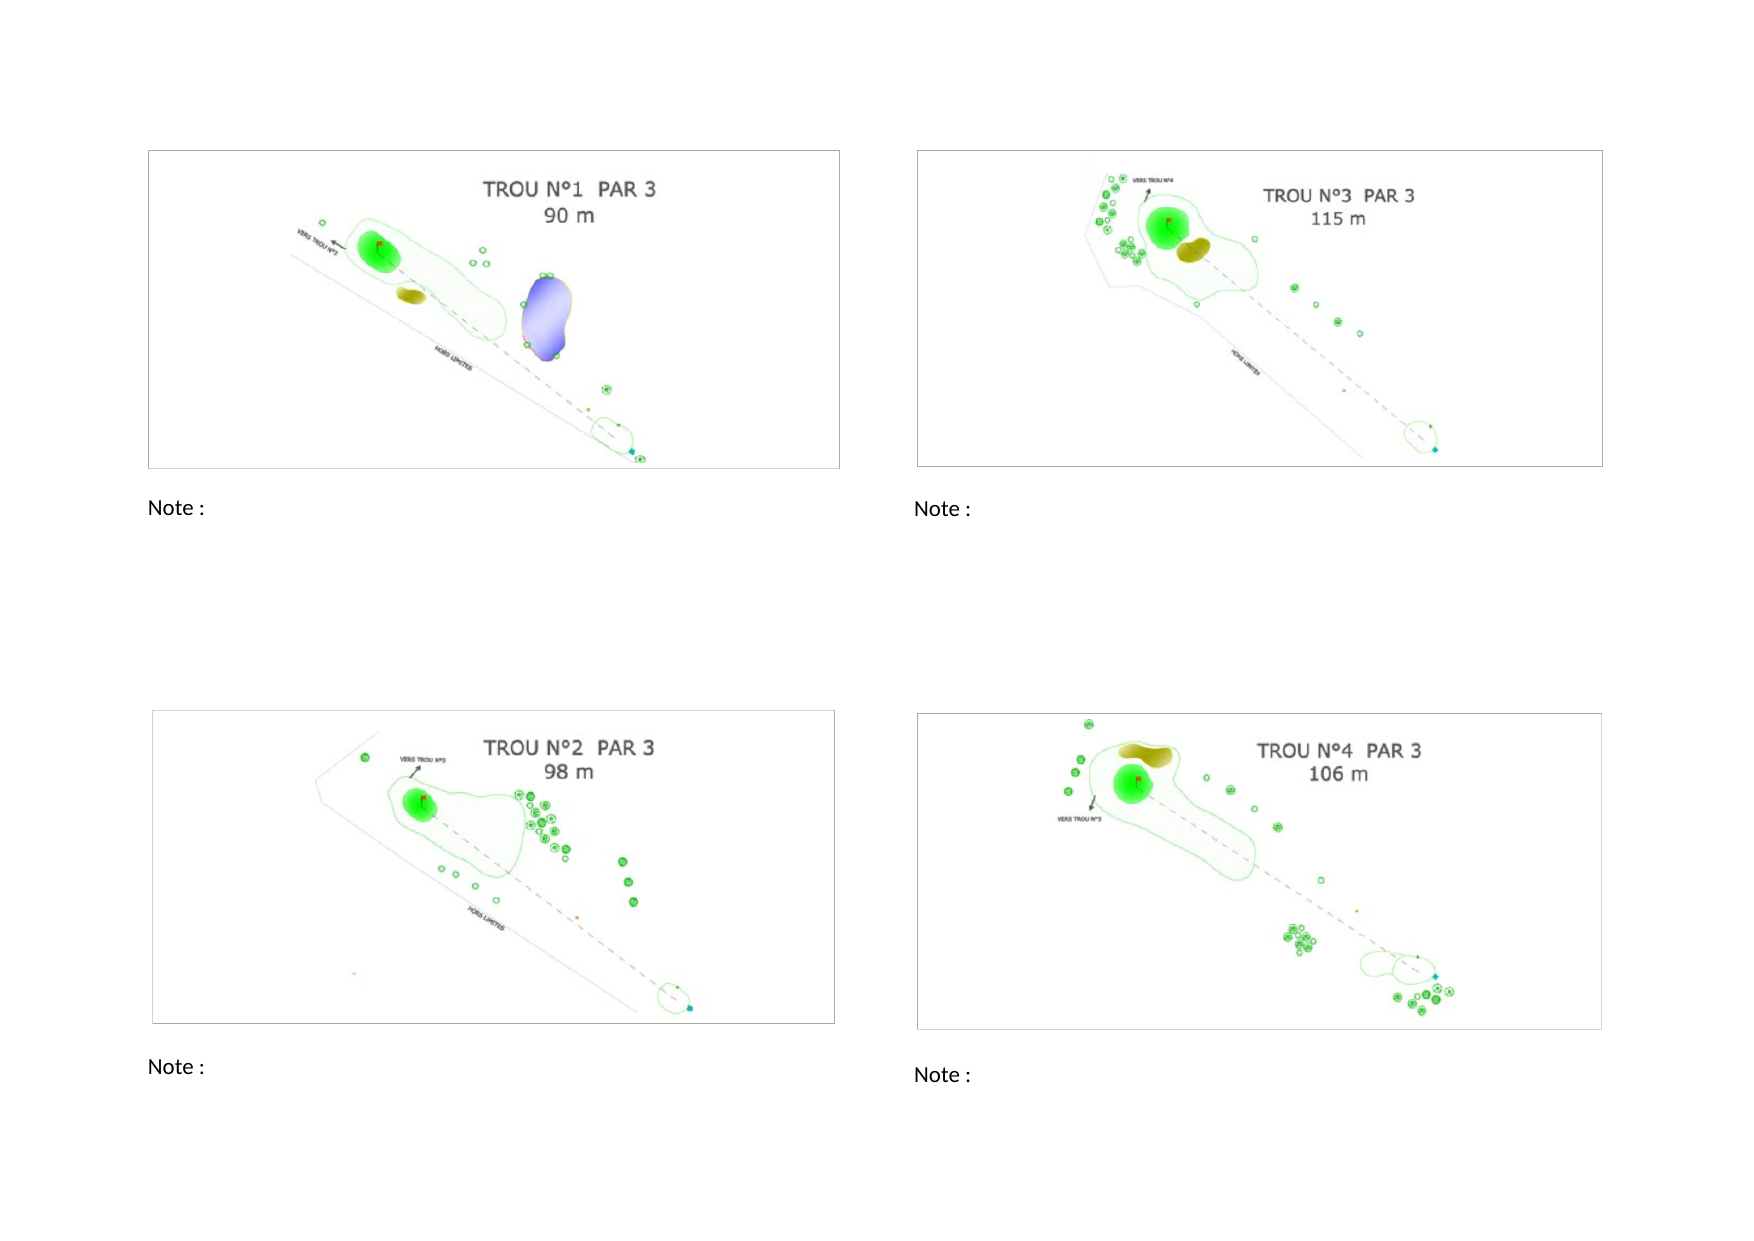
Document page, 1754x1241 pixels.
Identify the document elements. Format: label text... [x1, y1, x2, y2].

picture [913, 706, 1607, 1035]
text Note : [148, 1052, 840, 1080]
text Note : [914, 494, 1606, 522]
picture [913, 147, 1607, 470]
text Note : [148, 493, 840, 521]
picture [147, 705, 841, 1027]
picture [147, 147, 841, 469]
text Note : [914, 1060, 1606, 1088]
